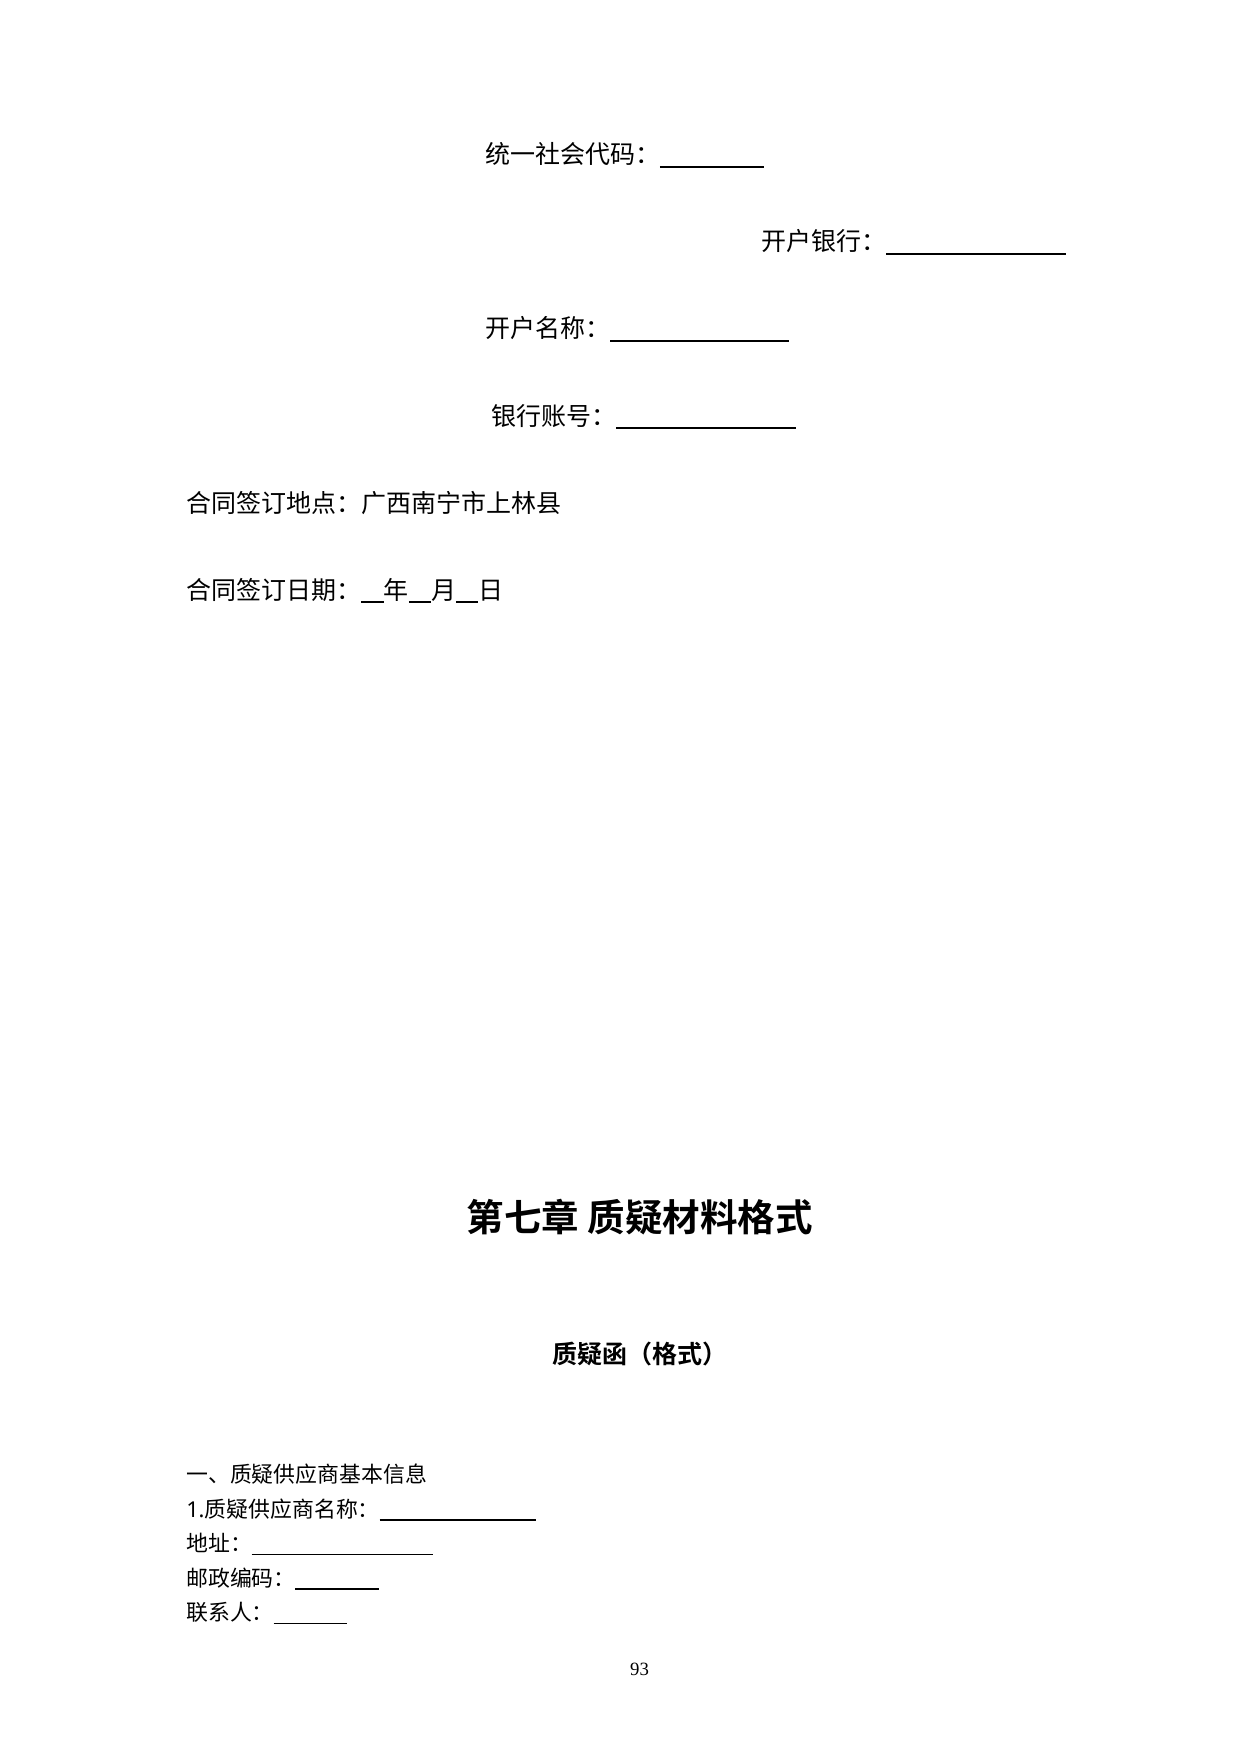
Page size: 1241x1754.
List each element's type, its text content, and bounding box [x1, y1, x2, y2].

text 质疑函（格式） [186, 1318, 1093, 1387]
text 地址： [186, 1525, 1093, 1559]
text 开户银行： [186, 206, 1093, 274]
text 统一社会代码： [186, 118, 1093, 187]
text 联系人： [186, 1594, 1093, 1628]
text 银行账号： [186, 380, 1093, 449]
text 合同签订日期： 年 月 日 [186, 554, 1093, 623]
text 开户名称： [186, 293, 1093, 362]
text 合同签订地点：广西南宁市上林县 [186, 467, 1093, 536]
text 第七章 质疑材料格式 [186, 1180, 1093, 1249]
text 一、质疑供应商基本信息 [186, 1456, 1093, 1491]
text 邮政编码： [186, 1559, 1093, 1594]
text 1.质疑供应商名称： [186, 1491, 1093, 1525]
